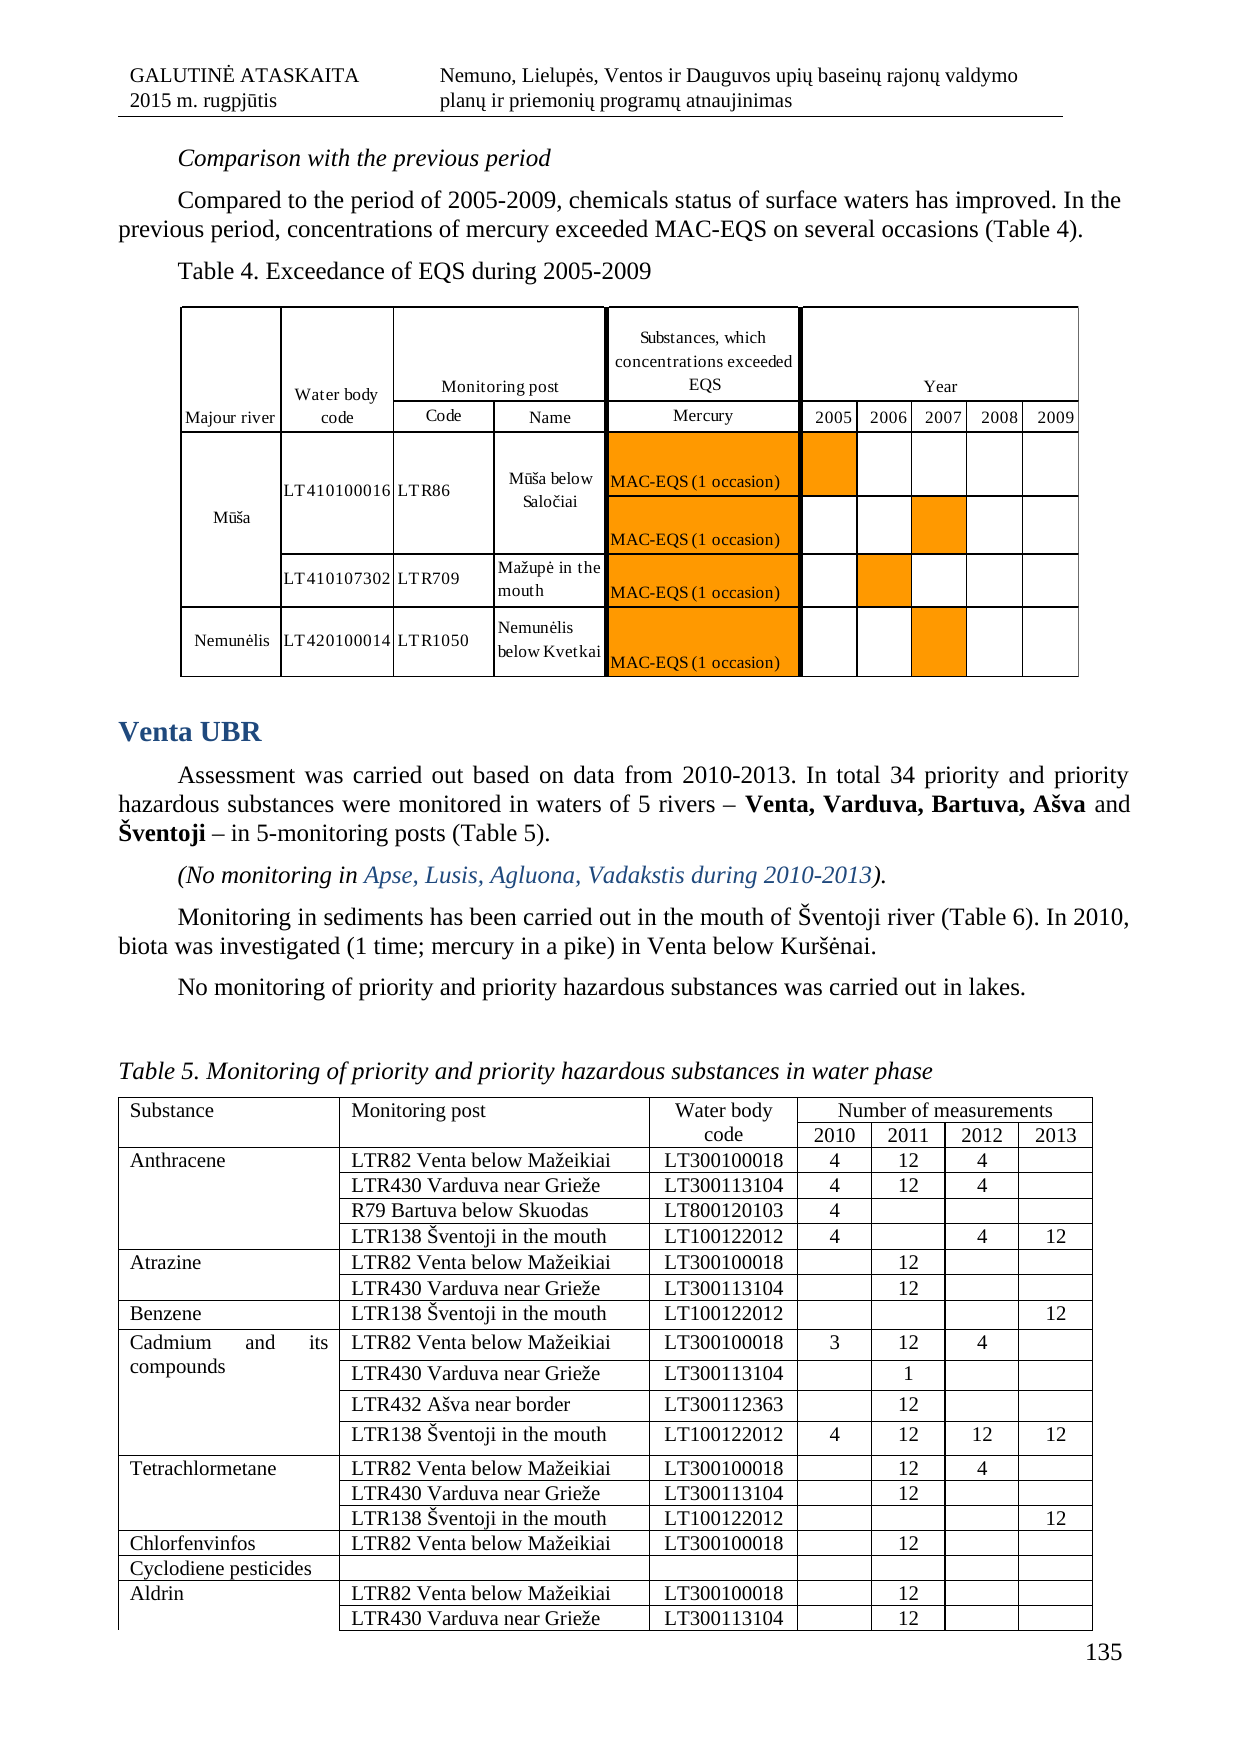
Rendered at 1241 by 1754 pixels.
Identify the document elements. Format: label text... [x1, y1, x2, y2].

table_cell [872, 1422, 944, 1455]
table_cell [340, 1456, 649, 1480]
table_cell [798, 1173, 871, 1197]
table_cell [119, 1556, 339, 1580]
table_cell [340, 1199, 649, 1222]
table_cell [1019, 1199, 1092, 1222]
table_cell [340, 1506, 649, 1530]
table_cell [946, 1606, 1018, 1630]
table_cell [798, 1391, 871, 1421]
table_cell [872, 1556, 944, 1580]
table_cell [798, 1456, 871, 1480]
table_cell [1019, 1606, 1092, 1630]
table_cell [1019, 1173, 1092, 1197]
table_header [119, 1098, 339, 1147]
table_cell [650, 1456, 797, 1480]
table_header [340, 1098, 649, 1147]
text (No monitoring in Apse, Lusis, Agluona, Vadakstis during 2010-2013). [118, 860, 1131, 889]
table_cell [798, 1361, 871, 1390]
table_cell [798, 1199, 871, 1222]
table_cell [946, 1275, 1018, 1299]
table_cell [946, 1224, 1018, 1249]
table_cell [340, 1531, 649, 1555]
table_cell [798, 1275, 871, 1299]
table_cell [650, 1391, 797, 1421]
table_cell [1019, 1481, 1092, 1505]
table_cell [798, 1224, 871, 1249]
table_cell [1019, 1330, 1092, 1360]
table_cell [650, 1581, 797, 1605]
text Compared to the period of 2005-2009, chemicals status of surface waters has improved. In the previous period, concentrations of mercury exceeded MAC-EQS on several occasions (Table 4). [118, 185, 1122, 243]
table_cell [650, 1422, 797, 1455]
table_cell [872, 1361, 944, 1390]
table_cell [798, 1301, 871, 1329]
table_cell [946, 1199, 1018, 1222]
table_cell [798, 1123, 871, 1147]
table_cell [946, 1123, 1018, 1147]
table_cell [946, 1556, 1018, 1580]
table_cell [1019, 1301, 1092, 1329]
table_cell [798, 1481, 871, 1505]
text Monitoring in sediments has been carried out in the mouth of Šventoji river (Table 6). In 2010, biota was investigated (1 time; mercury in a pike) in Venta below Kuršėnai. [118, 902, 1131, 960]
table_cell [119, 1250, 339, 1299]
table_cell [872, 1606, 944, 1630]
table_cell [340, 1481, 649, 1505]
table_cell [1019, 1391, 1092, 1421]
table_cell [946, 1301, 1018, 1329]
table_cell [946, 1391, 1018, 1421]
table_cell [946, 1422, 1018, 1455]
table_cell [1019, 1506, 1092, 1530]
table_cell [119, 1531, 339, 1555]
text Assessment was carried out based on data from 2010-2013. In total 34 priority and priority hazardous substances were monitored in waters of 5 rivers – Venta, Varduva, Bartuva, Ašva and Šventoji – in 5-monitoring posts (Table 5). [118, 760, 1131, 847]
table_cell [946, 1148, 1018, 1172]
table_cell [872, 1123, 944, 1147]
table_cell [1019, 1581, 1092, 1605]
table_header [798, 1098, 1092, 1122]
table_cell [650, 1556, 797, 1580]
text Comparison with the previous period [118, 143, 1131, 173]
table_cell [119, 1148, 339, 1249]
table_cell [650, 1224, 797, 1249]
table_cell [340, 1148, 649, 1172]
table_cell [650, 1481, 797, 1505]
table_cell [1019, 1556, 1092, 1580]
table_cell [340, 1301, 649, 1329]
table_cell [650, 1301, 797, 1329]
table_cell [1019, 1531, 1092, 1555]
text Table 4. Exceedance of EQS during 2005-2009 [118, 256, 1122, 285]
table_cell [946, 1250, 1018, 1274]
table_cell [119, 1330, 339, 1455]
text Table 5. Monitoring of priority and priority hazardous substances in water phase [118, 1056, 1130, 1084]
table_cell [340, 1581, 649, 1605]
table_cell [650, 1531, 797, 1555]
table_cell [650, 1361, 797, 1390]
text Venta UBR [118, 714, 1122, 747]
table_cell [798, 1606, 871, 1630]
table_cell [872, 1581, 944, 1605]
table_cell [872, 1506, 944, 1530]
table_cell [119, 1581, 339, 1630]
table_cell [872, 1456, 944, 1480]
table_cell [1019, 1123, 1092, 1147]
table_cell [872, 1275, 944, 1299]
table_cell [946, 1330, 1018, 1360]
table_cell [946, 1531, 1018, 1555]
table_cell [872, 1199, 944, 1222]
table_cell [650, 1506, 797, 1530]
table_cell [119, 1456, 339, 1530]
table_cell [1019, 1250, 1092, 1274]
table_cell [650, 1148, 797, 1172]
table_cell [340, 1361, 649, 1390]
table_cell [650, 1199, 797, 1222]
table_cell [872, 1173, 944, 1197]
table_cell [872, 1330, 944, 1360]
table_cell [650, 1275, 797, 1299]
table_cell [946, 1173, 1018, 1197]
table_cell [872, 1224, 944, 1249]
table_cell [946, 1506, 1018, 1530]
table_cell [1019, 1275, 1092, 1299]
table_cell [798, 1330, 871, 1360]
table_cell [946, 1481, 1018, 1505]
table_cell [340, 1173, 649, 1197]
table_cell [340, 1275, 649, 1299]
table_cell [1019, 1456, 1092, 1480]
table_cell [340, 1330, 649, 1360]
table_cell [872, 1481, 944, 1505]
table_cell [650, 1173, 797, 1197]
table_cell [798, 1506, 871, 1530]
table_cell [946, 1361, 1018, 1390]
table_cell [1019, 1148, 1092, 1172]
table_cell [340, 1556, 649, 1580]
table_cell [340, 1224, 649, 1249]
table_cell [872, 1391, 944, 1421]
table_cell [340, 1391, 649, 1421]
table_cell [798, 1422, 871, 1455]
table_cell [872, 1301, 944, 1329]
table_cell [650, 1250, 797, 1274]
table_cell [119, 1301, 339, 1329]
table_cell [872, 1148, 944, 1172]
text No monitoring of priority and priority hazardous substances was carried out in lakes. [118, 972, 1131, 1002]
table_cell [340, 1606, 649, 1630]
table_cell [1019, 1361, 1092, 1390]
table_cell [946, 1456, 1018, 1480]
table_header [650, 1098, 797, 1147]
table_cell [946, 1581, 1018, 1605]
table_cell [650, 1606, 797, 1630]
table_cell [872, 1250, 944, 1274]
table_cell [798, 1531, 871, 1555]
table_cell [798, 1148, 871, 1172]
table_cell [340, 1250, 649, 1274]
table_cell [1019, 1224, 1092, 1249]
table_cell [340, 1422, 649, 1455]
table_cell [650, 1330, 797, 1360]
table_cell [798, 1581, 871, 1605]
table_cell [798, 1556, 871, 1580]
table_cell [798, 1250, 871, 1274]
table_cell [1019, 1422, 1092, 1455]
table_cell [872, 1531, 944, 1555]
